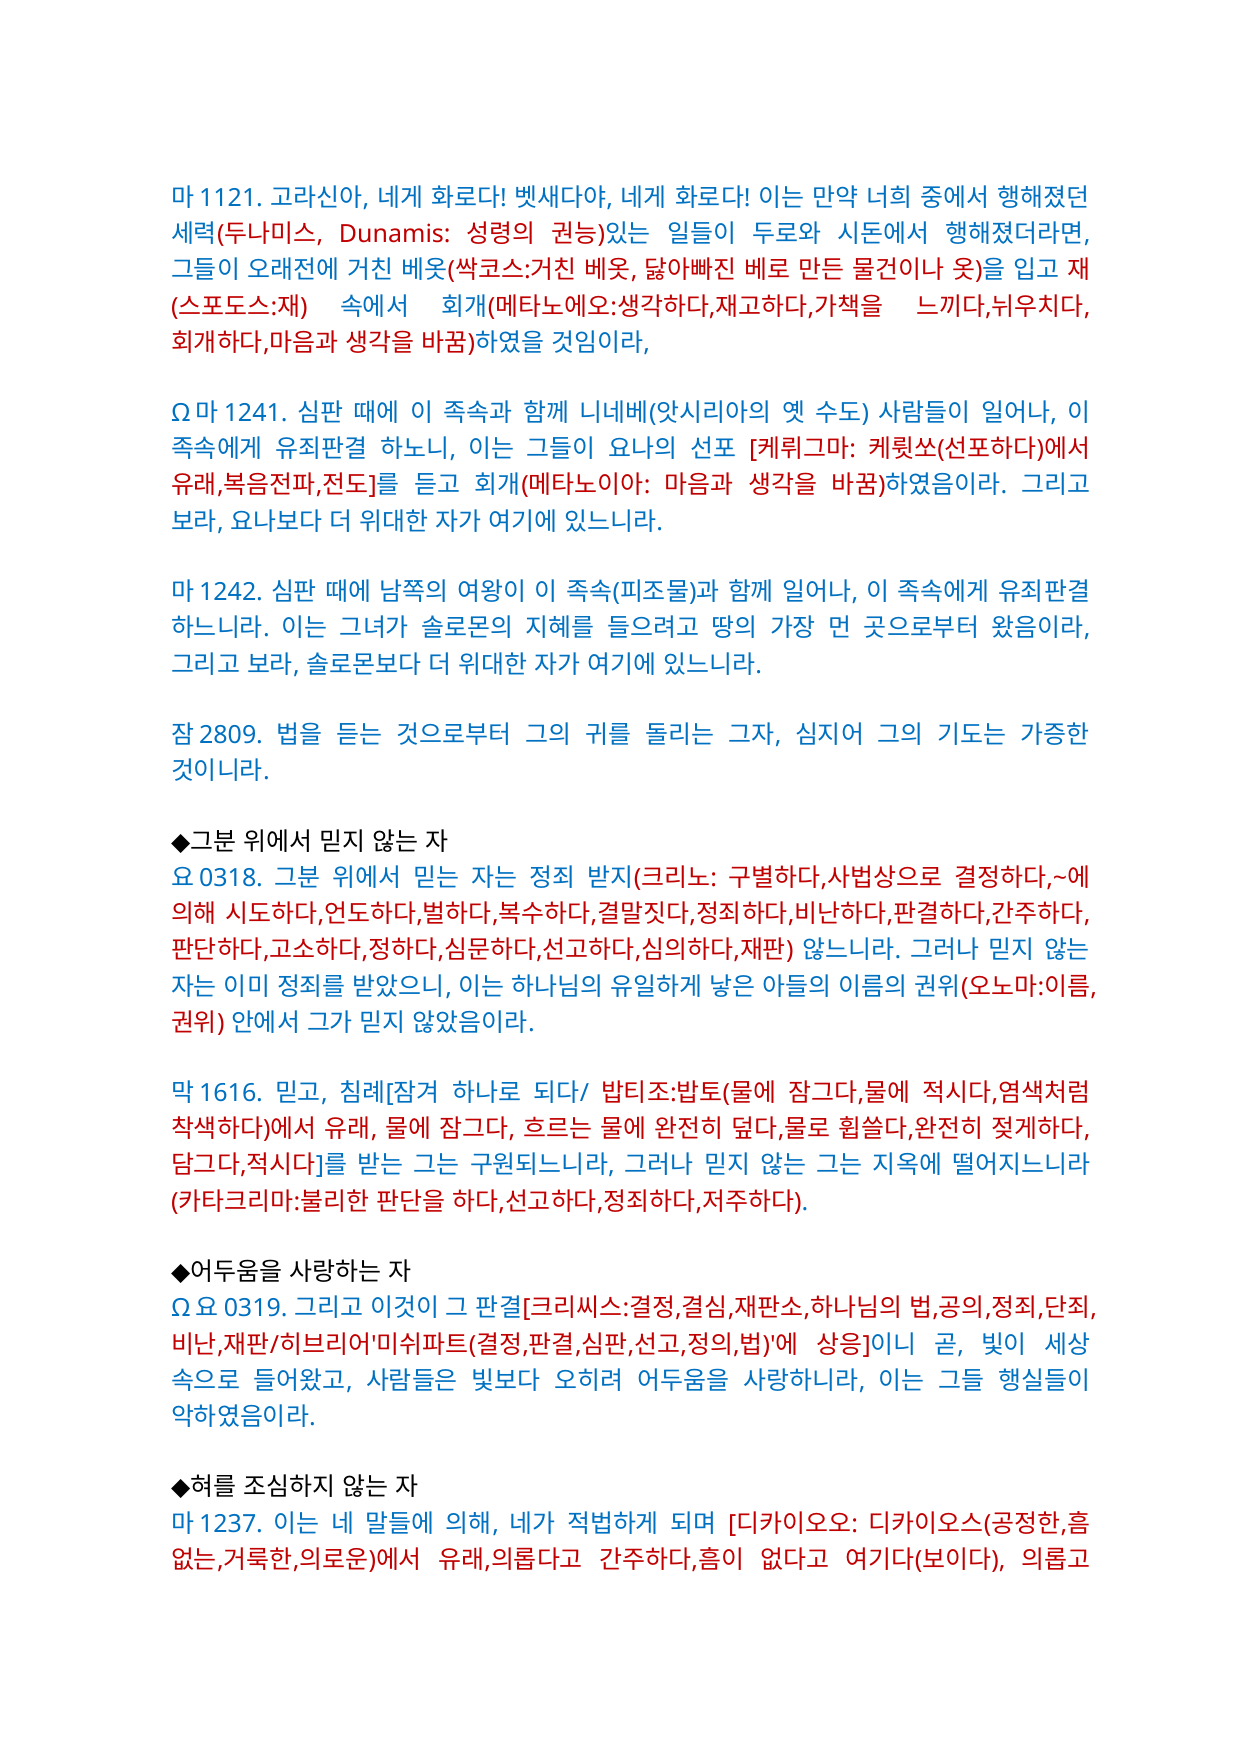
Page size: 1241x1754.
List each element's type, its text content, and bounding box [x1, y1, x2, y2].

text ◆어두움을 사랑하는 자 [171, 1252, 1090, 1288]
text 요0318. 그분 위에서 믿는 자는 정죄 받지(크리노: 구별하다,사법상으로 결정하다,~에 의해 시도하다,언도하다,벌하다,복수하다,결말짓다,정죄하다,비난하다,판결하다,간주하다,판단하다,고소하다,정하다,심문하다,선고하다,심의하다,재판) 않느니라. 그러나 믿지 않는 자는 이미 정죄를 받았으니, 이는 하나님의 유일하게 낳은 아들의 이름의 권위(오노마:이름,권위) 안에서 그가 믿지 않았음이라. [171, 857, 1090, 1038]
text 잠2809. 법을 듣는 것으로부터 그의 귀를 돌리는 그자, 심지어 그의 기도는 가증한 것이니라. [171, 714, 1090, 787]
text 마1242. 심판 때에 남쪽의 여왕이 이 족속(피조물)과 함께 일어나, 이 족속에게 유죄판결 하느니라. 이는 그녀가 솔로몬의 지혜를 들으려고 땅의 가장 먼 곳으로부터 왔음이라, 그리고 보라, 솔로몬보다 더 위대한 자가 여기에 있느니라. [171, 572, 1090, 680]
text ◆혀를 조심하지 않는 자 [171, 1467, 1090, 1503]
text 마1121. 고라신아, 네게 화로다! 벳새다야, 네게 화로다! 이는 만약 너희 중에서 행해졌던 세력(두나미스, Dunamis: 성령의 권능)있는 일들이 두로와 시돈에서 행해졌더라면, 그들이 오래전에 거친 베옷(싹코스:거친 베옷, 닳아빠진 베로 만든 물건이나 옷)을 입고 재 (스포도스:재) 속에서 회개(메타노에오:생각하다,재고하다,가책을 느끼다,뉘우치다,회개하다,마음과 생각을 바꿈)하였을 것임이라, [171, 177, 1090, 358]
text Ω요0319. 그리고 이것이 그 판결[크리씨스:결정,결심,재판소,하나님의 법,공의,정죄,단죄,비난,재판/히브리어'미쉬파트(결정,판결,심판,선고,정의,법)'에 상응]이니 곧, 빛이 세상 속으로 들어왔고, 사람들은 빛보다 오히려 어두움을 사랑하니라, 이는 그들 행실들이 악하였음이라. [171, 1288, 1090, 1433]
text 막1616. 믿고, 침례[잠겨 하나로 되다/ 밥티조:밥토(물에 잠그다,물에 적시다,염색처럼 착색하다)에서 유래, 물에 잠그다, 흐르는 물에 완전히 덮다,물로 휩쓸다,완전히 젖게하다, 담그다,적시다]를 받는 그는 구원되느니라, 그러나 믿지 않는 그는 지옥에 떨어지느니라 (카타크리마:불리한 판단을 하다,선고하다,정죄하다,저주하다). [171, 1072, 1090, 1217]
text ◆그분 위에서 믿지 않는 자 [171, 821, 1090, 857]
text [171, 1503, 1090, 1576]
text Ω마1241. 심판 때에 이 족속과 함께 니네베(앗시리아의 옛 수도) 사람들이 일어나, 이 족속에게 유죄판결 하노니, 이는 그들이 요나의 선포 [케뤼그마: 케륏쏘(선포하다)에서 유래,복음전파,전도]를 듣고 회개(메타노이아: 마음과 생각을 바꿈)하였음이라. 그리고 보라, 요나보다 더 위대한 자가 여기에 있느니라. [171, 392, 1090, 537]
